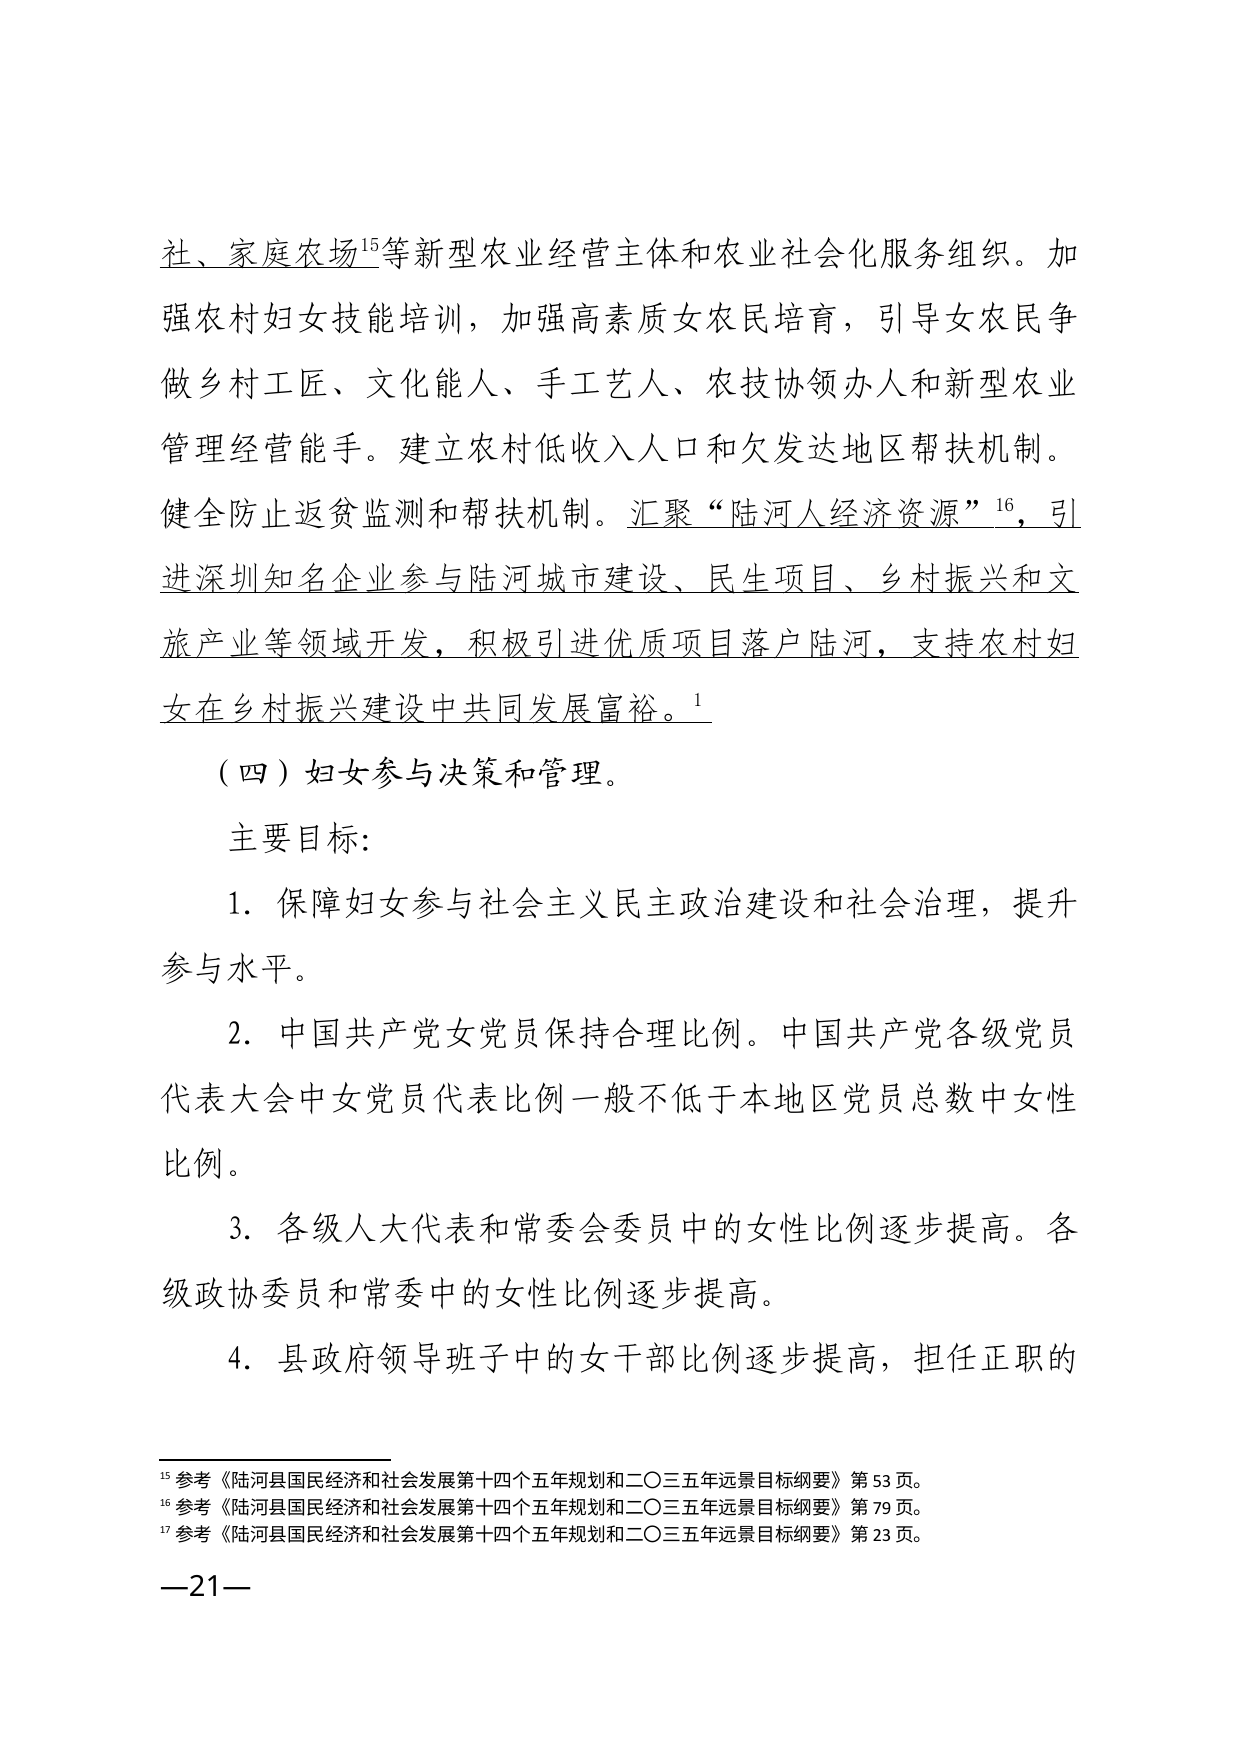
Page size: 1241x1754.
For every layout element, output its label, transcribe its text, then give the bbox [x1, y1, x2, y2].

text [159, 1323, 1081, 1388]
subtitle （四）妇女参与决策和管理。 [203, 738, 1081, 803]
text 1．保障妇女参与社会主义民主政治建设和社会治理，提升参与水平。 [159, 868, 1081, 998]
text 3．各级人大代表和常委会委员中的女性比例逐步提高。各级政协委员和常委中的女性比例逐步提高。 [159, 1193, 1081, 1323]
text 2．中国共产党女党员保持合理比例。中国共产党各级党员代表大会中女党员代表比例一般不低于本地区党员总数中女性比例。 [159, 998, 1081, 1193]
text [159, 218, 1081, 738]
text 主要目标： [159, 803, 1081, 868]
